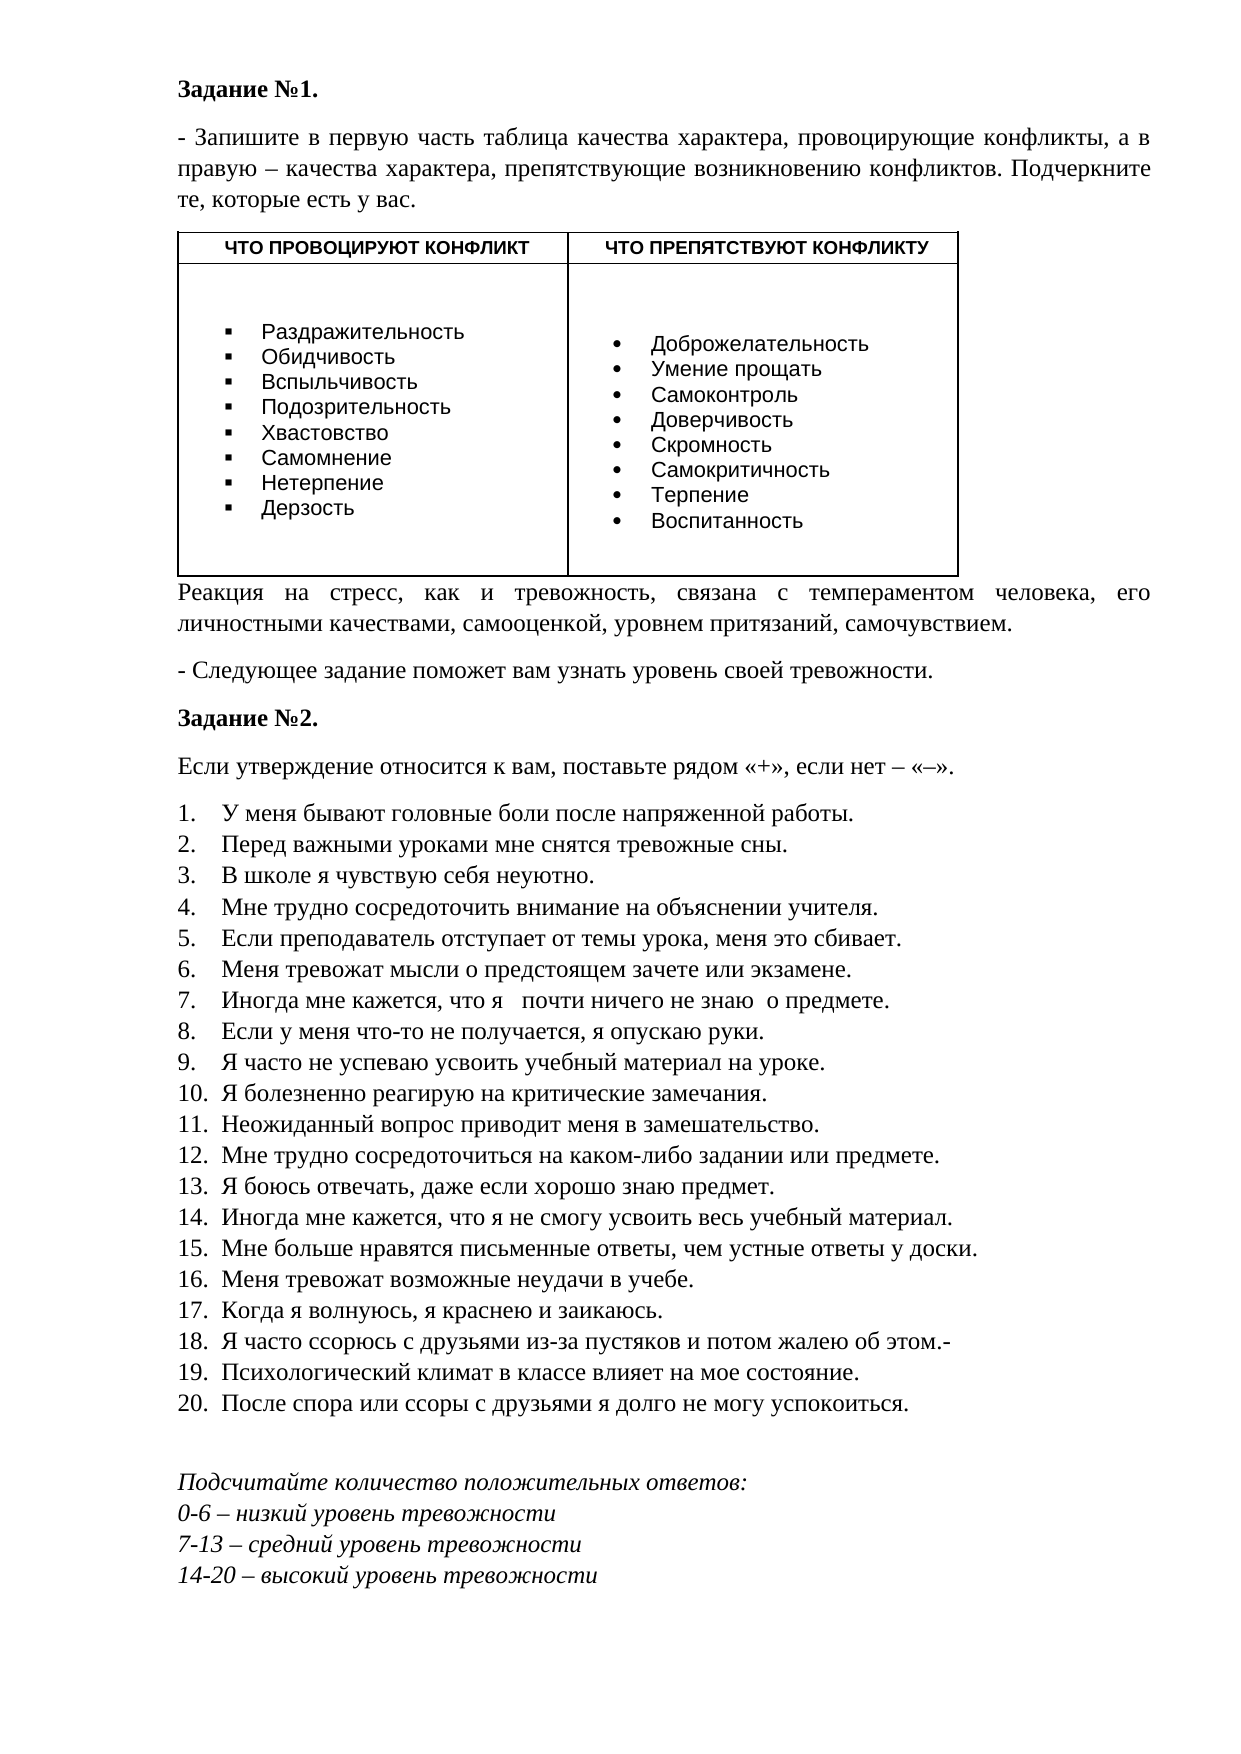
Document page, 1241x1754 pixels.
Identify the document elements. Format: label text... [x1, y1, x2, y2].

text 6. Меня тревожат мысли о предстоящем зачете или экзамене. [177, 954, 1152, 982]
text 18. Я часто ссорюсь с друзьями из-за пустяков и потом жалею об этом.- [177, 1326, 1152, 1355]
text 2. Перед важными уроками мне снятся тревожные сны. [177, 829, 1152, 858]
text - Следующее задание поможет вам узнать уровень своей тревожности. [177, 655, 1152, 684]
text Задание №2. [177, 703, 1152, 732]
text - Запишите в первую часть таблица качества характера, провоцирующие конфликты, а в правую – качества характера, препятствующие возникновению конфликтов. Подчеркните те, которые есть у вас. [177, 122, 1152, 212]
text 11. Неожиданный вопрос приводит меня в замешательство. [177, 1109, 1152, 1138]
text 20. После спора или ссоры с друзьями я долго не могу успокоиться. [177, 1388, 1152, 1417]
text 4. Мне трудно сосредоточить внимание на объяснении учителя. [177, 892, 1152, 920]
table_cell Раздражительность Обидчивость Вспыльчивость Подозрительность Хвастовство Самомнение Нетерпение Дерзость [179, 264, 567, 574]
text 16. Меня тревожат возможные неудачи в учебе. [177, 1264, 1152, 1293]
text 7. Иногда мне кажется, что я почти ничего не знаю о предмете. [177, 985, 1152, 1013]
text Подсчитайте количество положительных ответов: [177, 1467, 1152, 1496]
table_header ЧТО ПРЕПЯТСТВУЮТ КОНФЛИКТУ [569, 233, 957, 263]
text 14. Иногда мне кажется, что я не смогу усвоить весь учебный материал. [177, 1202, 1152, 1231]
text 10. Я болезненно реагирую на критические замечания. [177, 1078, 1152, 1107]
text Если утверждение относится к вам, поставьте рядом «+», если нет – «–». [177, 751, 1152, 779]
text 1. У меня бывают головные боли после напряженной работы. [177, 798, 1152, 827]
text 15. Мне больше нравятся письменные ответы, чем устные ответы у доски. [177, 1233, 1152, 1262]
text 12. Мне трудно сосредоточиться на каком-либо задании или предмете. [177, 1140, 1152, 1169]
text 8. Если у меня что-то не получается, я опускаю руки. [177, 1016, 1152, 1044]
text 5. Если преподаватель отступает от темы урока, меня это сбивает. [177, 923, 1152, 951]
text Реакция на стресс, как и тревожность, связана с темпераментом человека, его личностными качествами, самооценкой, уровнем притязаний, самочувствием. [177, 577, 1152, 636]
text 9. Я часто не успеваю усвоить учебный материал на уроке. [177, 1047, 1152, 1076]
text Задание №1. [177, 74, 1152, 103]
text 14-20 – высокий уровень тревожности [177, 1560, 1152, 1589]
text 7-13 – средний уровень тревожности [177, 1529, 1152, 1558]
text 3. В школе я чувствую себя неуютно. [177, 861, 1152, 889]
text 17. Когда я волнуюсь, я краснею и заикаюсь. [177, 1295, 1152, 1324]
table_cell Доброжелательность Умение прощать Самоконтроль Доверчивость Скромность Самокритичность Терпение Воспитанность [569, 264, 957, 574]
text 0-6 – низкий уровень тревожности [177, 1498, 1152, 1527]
text 13. Я боюсь отвечать, даже если хорошо знаю предмет. [177, 1171, 1152, 1200]
text 19. Психологический климат в классе влияет на мое состояние. [177, 1357, 1152, 1386]
table_header ЧТО ПРОВОЦИРУЮТ КОНФЛИКТ [179, 233, 567, 263]
